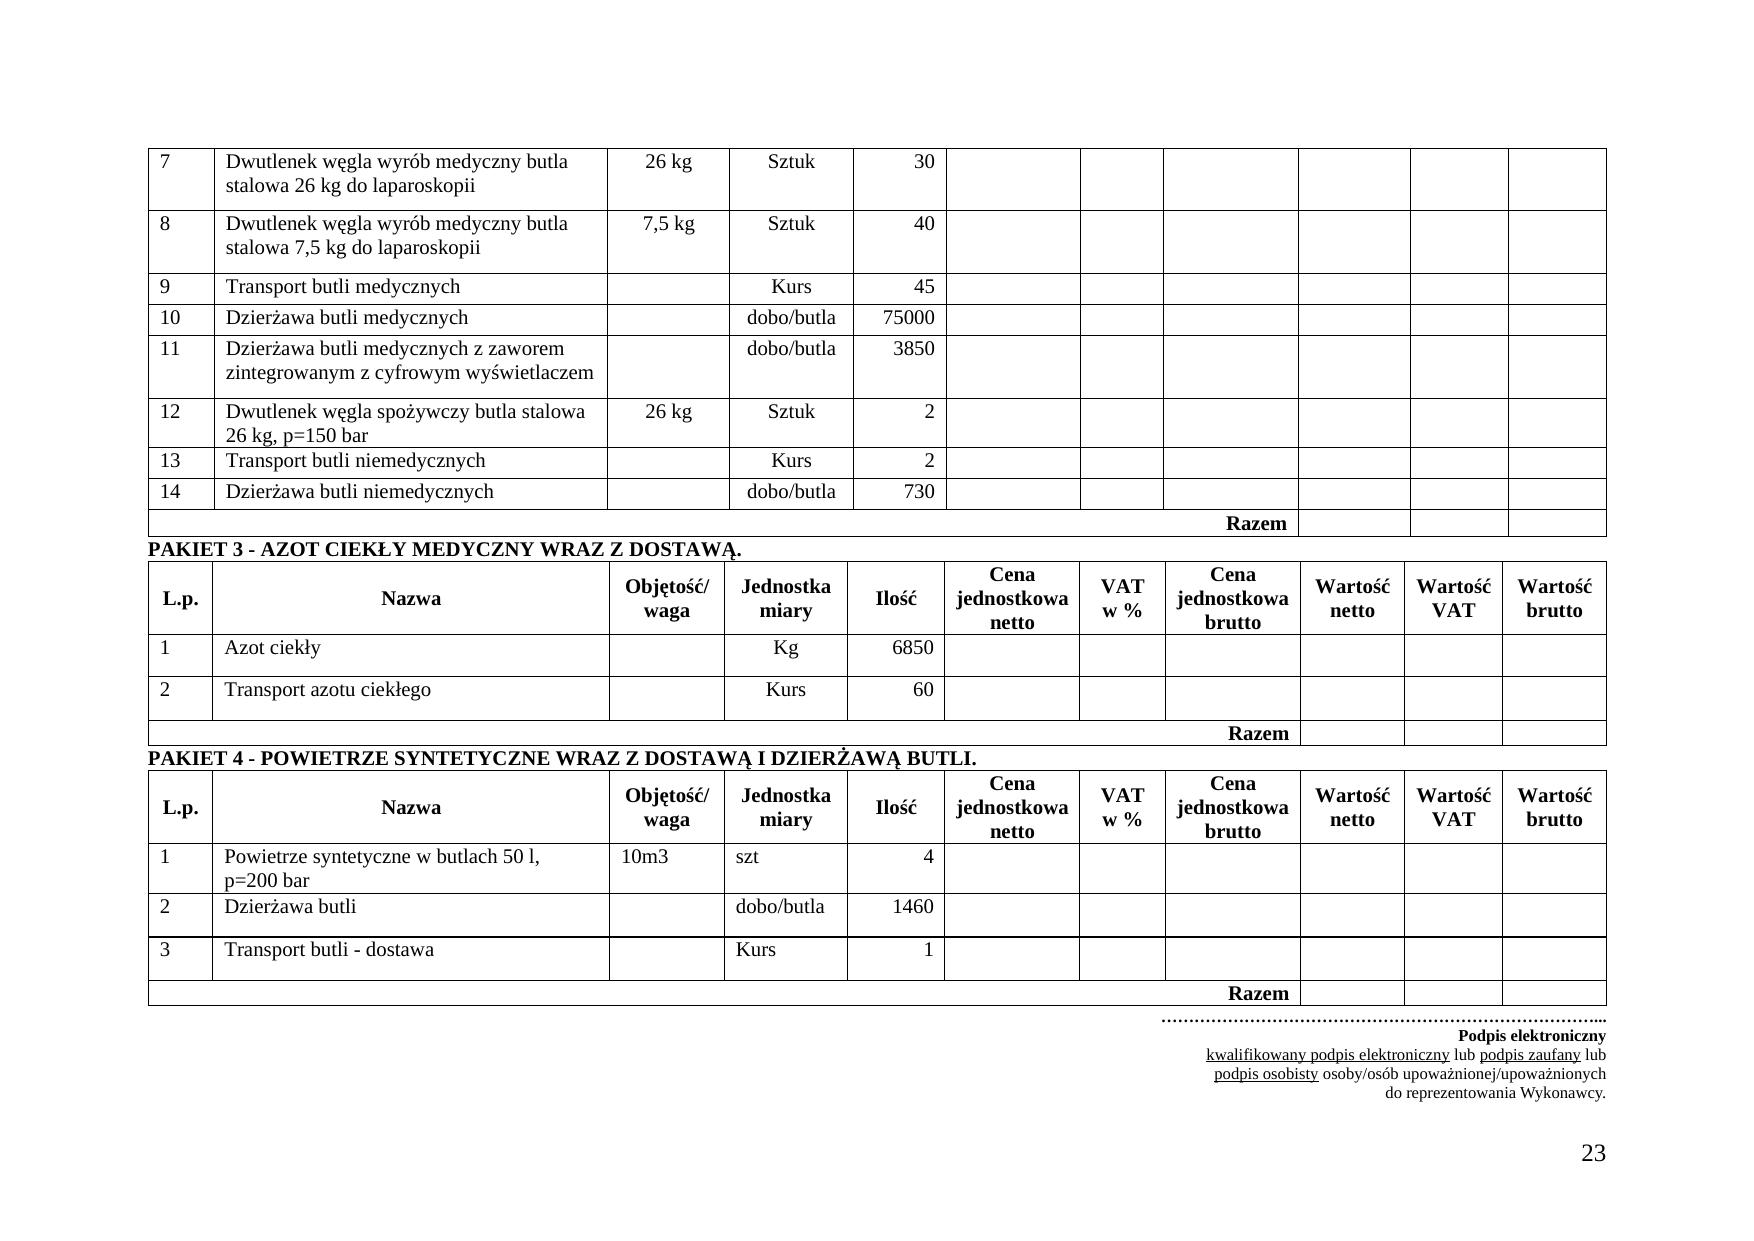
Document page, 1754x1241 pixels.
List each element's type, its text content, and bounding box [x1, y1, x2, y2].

table_cell [1166, 635, 1300, 676]
table_cell 12 [149, 399, 214, 447]
table_cell 40 [854, 211, 946, 273]
table_cell [1301, 938, 1404, 980]
table_cell [1405, 894, 1502, 936]
table_cell [947, 448, 1080, 478]
table_cell dobo/butla [730, 336, 853, 398]
table_cell 13 [149, 448, 214, 478]
table_header L.p. [149, 562, 212, 634]
table_cell [1081, 149, 1163, 210]
table_cell [945, 844, 1079, 892]
table_cell dobo/butla [725, 894, 847, 936]
table_cell 1 [149, 844, 212, 892]
table_header Jednostka miary [725, 562, 847, 634]
table_cell 1 [848, 938, 944, 980]
table_cell Kurs [725, 938, 847, 980]
table_header Cena jednostkowa brutto [1166, 771, 1300, 843]
table_cell [1164, 336, 1298, 398]
table_cell [1503, 981, 1606, 1005]
table_cell [1509, 274, 1606, 304]
table_header Nazwa [213, 771, 609, 843]
table_cell Powietrze syntetyczne w butlach 50 l, p=200 bar [213, 844, 609, 892]
text Podpis elektroniczny [679, 1026, 1606, 1045]
table_cell [1411, 149, 1508, 210]
table_cell [1299, 479, 1410, 509]
table_cell Azot ciekły [213, 635, 609, 676]
table_header Wartość netto [1301, 771, 1404, 843]
table_cell [1081, 336, 1163, 398]
table_cell [1166, 677, 1300, 720]
table_cell [1301, 635, 1404, 676]
table_cell [1299, 274, 1410, 304]
table_cell [1164, 274, 1298, 304]
table_cell [1411, 448, 1508, 478]
table_cell [1503, 635, 1606, 676]
table_header Wartość netto [1301, 562, 1404, 634]
table_cell [610, 635, 724, 676]
table_cell [1081, 211, 1163, 273]
table_cell 730 [854, 479, 946, 509]
table_cell 1 [149, 635, 212, 676]
table_cell 10 [149, 305, 214, 335]
table_cell 75000 [854, 305, 946, 335]
table_cell [608, 336, 729, 398]
table_cell Transport butli - dostawa [213, 938, 609, 980]
table_cell [1299, 149, 1410, 210]
table_cell [1405, 844, 1502, 892]
table_cell [610, 894, 724, 936]
table_cell Dzierżawa butli [213, 894, 609, 936]
table_cell [945, 635, 1079, 676]
table_cell [1503, 938, 1606, 980]
table_cell 30 [854, 149, 946, 210]
text kwalifikowany podpis elektroniczny lub podpis zaufany lub [679, 1045, 1606, 1064]
table_cell [1509, 336, 1606, 398]
table_cell [1411, 305, 1508, 335]
table_cell 2 [854, 448, 946, 478]
table_cell [1081, 399, 1163, 447]
table_header Wartość brutto [1503, 562, 1606, 634]
table_cell Sztuk [730, 211, 853, 273]
table_cell [945, 894, 1079, 936]
text PAKIET 3 - AZOT CIEKŁY MEDYCZNY WRAZ Z DOSTAWĄ. [148, 537, 1606, 561]
table_cell 2 [149, 894, 212, 936]
table_cell [947, 336, 1080, 398]
table_header VAT w % [1080, 771, 1165, 843]
table_cell [1509, 479, 1606, 509]
table_cell [1299, 510, 1410, 536]
table_cell Dzierżawa butli medycznych z zaworem zintegrowanym z cyfrowym wyświetlaczem [215, 336, 607, 398]
table_cell 1460 [848, 894, 944, 936]
table_cell [945, 677, 1079, 720]
table_cell Dwutlenek węgla wyrób medyczny butla stalowa 26 kg do laparoskopii [215, 149, 607, 210]
table_cell 2 [854, 399, 946, 447]
table_cell [1299, 399, 1410, 447]
table_header Cena jednostkowa netto [945, 771, 1079, 843]
table_cell [1301, 721, 1404, 745]
table_header Cena jednostkowa netto [945, 562, 1079, 634]
table_cell [1301, 844, 1404, 892]
table_cell [1405, 981, 1502, 1005]
table_cell dobo/butla [730, 305, 853, 335]
table_cell [1411, 336, 1508, 398]
table_cell [1405, 938, 1502, 980]
table_cell [1509, 399, 1606, 447]
table_cell Sztuk [730, 399, 853, 447]
table_header Wartość VAT [1405, 562, 1502, 634]
table_cell [947, 479, 1080, 509]
table_cell 7 [149, 149, 214, 210]
table_cell [1503, 894, 1606, 936]
table_cell [1509, 149, 1606, 210]
table_cell Razem [149, 510, 1298, 536]
table_cell [1164, 479, 1298, 509]
table_cell [1080, 635, 1165, 676]
table_cell [1301, 981, 1404, 1005]
table_cell Kurs [730, 274, 853, 304]
table_header L.p. [149, 771, 212, 843]
table_cell [1080, 844, 1165, 892]
table_cell [1299, 336, 1410, 398]
table_cell [1509, 305, 1606, 335]
table_cell 45 [854, 274, 946, 304]
table_cell 14 [149, 479, 214, 509]
table_cell Kurs [730, 448, 853, 478]
table_cell 4 [848, 844, 944, 892]
table_cell 8 [149, 211, 214, 273]
table_cell [1081, 305, 1163, 335]
table_cell [1164, 399, 1298, 447]
table_cell [945, 938, 1079, 980]
table_cell [608, 448, 729, 478]
table_cell [1503, 677, 1606, 720]
table_cell [1509, 448, 1606, 478]
table_cell 26 kg [608, 399, 729, 447]
table_cell Dwutlenek węgla wyrób medyczny butla stalowa 7,5 kg do laparoskopii [215, 211, 607, 273]
table_cell Dzierżawa butli medycznych [215, 305, 607, 335]
table_cell Dwutlenek węgla spożywczy butla stalowa 26 kg, p=150 bar [215, 399, 607, 447]
table_cell [610, 677, 724, 720]
table_header Objętość/ waga [610, 771, 724, 843]
table_cell Sztuk [730, 149, 853, 210]
table_cell [608, 479, 729, 509]
table_cell [1503, 844, 1606, 892]
table_cell Kg [725, 635, 847, 676]
table_cell Transport azotu ciekłego [213, 677, 609, 720]
text PAKIET 4 - POWIETRZE SYNTETYCZNE WRAZ Z DOSTAWĄ I DZIERŻAWĄ BUTLI. [148, 746, 1606, 770]
table_header Cena jednostkowa brutto [1166, 562, 1300, 634]
text podpis osobisty osoby/osób upoważnionej/upoważnionych [679, 1064, 1606, 1083]
table_cell [1411, 510, 1508, 536]
table_cell 3 [149, 938, 212, 980]
table_cell [1405, 635, 1502, 676]
table_cell 9 [149, 274, 214, 304]
table_cell 60 [848, 677, 944, 720]
table_header Nazwa [213, 562, 609, 634]
table_cell [1166, 894, 1300, 936]
table_header Wartość VAT [1405, 771, 1502, 843]
table_cell [947, 149, 1080, 210]
table_cell [1299, 305, 1410, 335]
table_cell [1301, 894, 1404, 936]
table_cell 26 kg [608, 149, 729, 210]
table_cell dobo/butla [730, 479, 853, 509]
table_cell [1164, 448, 1298, 478]
table_cell 2 [149, 677, 212, 720]
table_header Wartość brutto [1503, 771, 1606, 843]
table_cell [1166, 938, 1300, 980]
table_cell [1301, 677, 1404, 720]
table_cell [1503, 721, 1606, 745]
table_cell [1411, 211, 1508, 273]
table_cell [947, 211, 1080, 273]
table_cell [1081, 479, 1163, 509]
table_cell [1164, 149, 1298, 210]
table_cell [1411, 399, 1508, 447]
text ……………………………………………………………………... [679, 1006, 1606, 1026]
table_cell [1164, 211, 1298, 273]
table_cell Transport butli medycznych [215, 274, 607, 304]
table_header Ilość [848, 771, 944, 843]
table_cell [1080, 677, 1165, 720]
table_cell [1411, 479, 1508, 509]
table_cell [608, 274, 729, 304]
table_cell [947, 274, 1080, 304]
table_cell [1080, 894, 1165, 936]
table_cell [1299, 211, 1410, 273]
table_cell [1411, 274, 1508, 304]
table_cell 3850 [854, 336, 946, 398]
table_cell [1166, 844, 1300, 892]
table_cell [947, 399, 1080, 447]
table_cell [1299, 448, 1410, 478]
table_cell [608, 305, 729, 335]
table_cell szt [725, 844, 847, 892]
table_cell [610, 938, 724, 980]
table_cell 6850 [848, 635, 944, 676]
table_cell Kurs [725, 677, 847, 720]
table_cell [1081, 448, 1163, 478]
table_cell Dzierżawa butli niemedycznych [215, 479, 607, 509]
table_header Objętość/ waga [610, 562, 724, 634]
table_cell 11 [149, 336, 214, 398]
table_cell [947, 305, 1080, 335]
table_cell [1405, 677, 1502, 720]
table_cell [1509, 510, 1606, 536]
table_cell Transport butli niemedycznych [215, 448, 607, 478]
table_cell 7,5 kg [608, 211, 729, 273]
table_cell [1509, 211, 1606, 273]
table_cell [1081, 274, 1163, 304]
table_cell [1405, 721, 1502, 745]
table_cell 10m3 [610, 844, 724, 892]
text do reprezentowania Wykonawcy. [679, 1083, 1606, 1102]
table_cell [1080, 938, 1165, 980]
table_cell Razem [149, 721, 1300, 745]
table_header VAT w % [1080, 562, 1165, 634]
table_header Jednostka miary [725, 771, 847, 843]
table_cell [1164, 305, 1298, 335]
table_header Ilość [848, 562, 944, 634]
table_cell Razem [149, 981, 1300, 1005]
